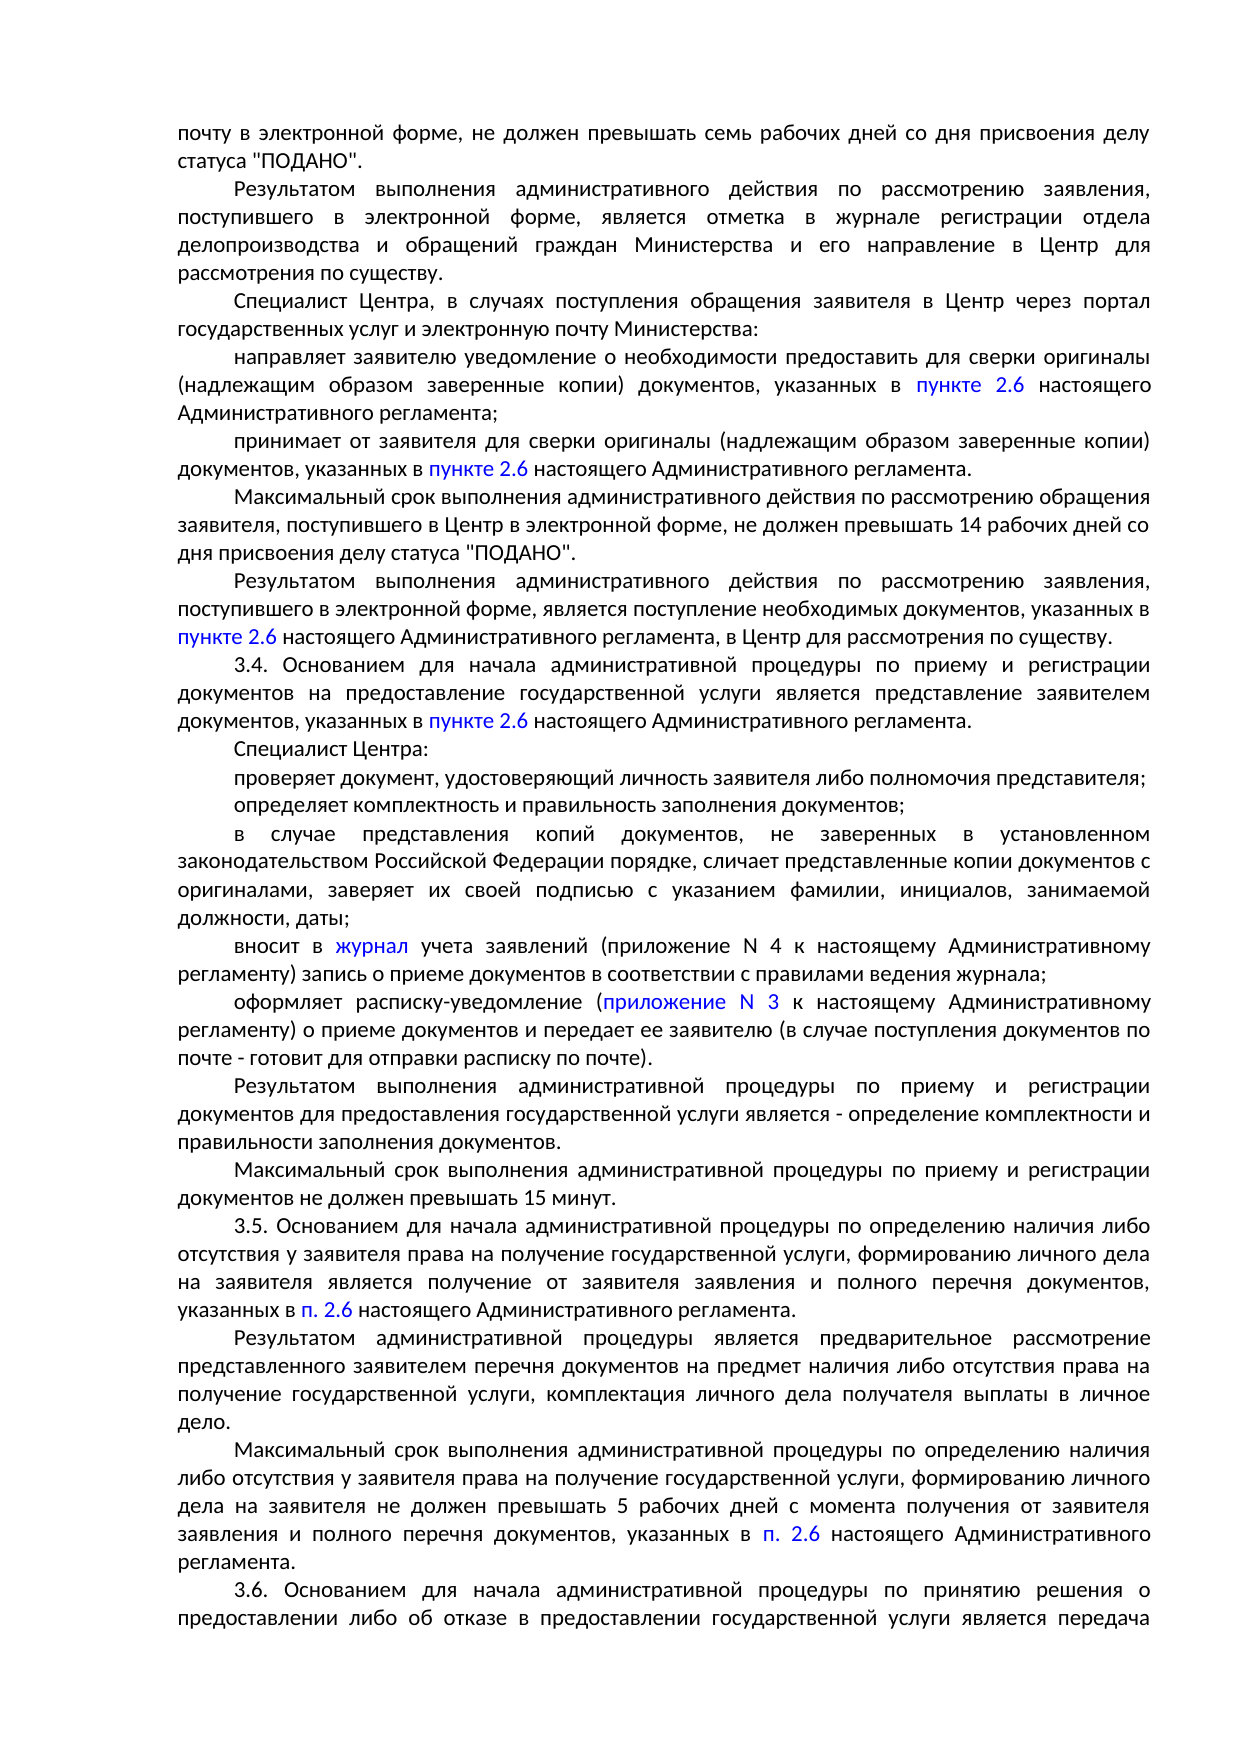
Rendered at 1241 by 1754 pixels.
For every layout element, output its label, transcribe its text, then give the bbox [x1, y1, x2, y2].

text 3.5. Основанием для начала административной процедуры по определению наличия либо отсутствия у заявителя права на получение государственной услуги, формированию личного дела на заявителя является получение от заявителя заявления и полного перечня документов, указанных в п. 2.6 настоящего Административного регламента. [177, 1211, 1152, 1323]
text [177, 1575, 1152, 1631]
text Результатом выполнения административного действия по рассмотрению заявления, поступившего в электронной форме, является поступление необходимых документов, указанных в пункте 2.6 настоящего Административного регламента, в Центр для рассмотрения по существу. [177, 566, 1152, 651]
text Максимальный срок выполнения административной процедуры по определению наличия либо отсутствия у заявителя права на получение государственной услуги, формированию личного дела на заявителя не должен превышать 5 рабочих дней с момента получения от заявителя заявления и полного перечня документов, указанных в п. 2.6 настоящего Административного регламента. [177, 1435, 1152, 1575]
text Максимальный срок выполнения административного действия по рассмотрению обращения заявителя, поступившего в Центр в электронной форме, не должен превышать 14 рабочих дней со дня присвоения делу статуса "ПОДАНО". [177, 482, 1152, 566]
text Результатом выполнения административного действия по рассмотрению заявления, поступившего в электронной форме, является отметка в журнале регистрации отдела делопроизводства и обращений граждан Министерства и его направление в Центр для рассмотрения по существу. [177, 174, 1152, 286]
text вносит в журнал учета заявлений (приложение N 4 к настоящему Административному регламенту) запись о приеме документов в соответствии с правилами ведения журнала; [177, 931, 1152, 987]
text принимает от заявителя для сверки оригиналы (надлежащим образом заверенные копии) документов, указанных в пункте 2.6 настоящего Административного регламента. [177, 426, 1152, 482]
text Максимальный срок выполнения административной процедуры по приему и регистрации документов не должен превышать 15 минут. [177, 1155, 1152, 1211]
text Результатом административной процедуры является предварительное рассмотрение представленного заявителем перечня документов на предмет наличия либо отсутствия права на получение государственной услуги, комплектация личного дела получателя выплаты в личное дело. [177, 1323, 1152, 1435]
text 3.4. Основанием для начала административной процедуры по приему и регистрации документов на предоставление государственной услуги является представление заявителем документов, указанных в пункте 2.6 настоящего Административного регламента. [177, 651, 1152, 734]
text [177, 118, 1152, 174]
text в случае представления копий документов, не заверенных в установленном законодательством Российской Федерации порядке, сличает представленные копии документов с оригиналами, заверяет их своей подписью с указанием фамилии, инициалов, занимаемой должности, даты; [177, 819, 1152, 931]
text Результатом выполнения административной процедуры по приему и регистрации документов для предоставления государственной услуги является - определение комплектности и правильности заполнения документов. [177, 1071, 1152, 1155]
text Специалист Центра, в случаях поступления обращения заявителя в Центр через портал государственных услуг и электронную почту Министерства: [177, 286, 1152, 342]
text оформляет расписку-уведомление (приложение N 3 к настоящему Административному регламенту) о приеме документов и передает ее заявителю (в случае поступления документов по почте - готовит для отправки расписку по почте). [177, 987, 1152, 1071]
text определяет комплектность и правильность заполнения документов; [177, 791, 1152, 819]
text направляет заявителю уведомление о необходимости предоставить для сверки оригиналы (надлежащим образом заверенные копии) документов, указанных в пункте 2.6 настоящего Административного регламента; [177, 342, 1152, 426]
text проверяет документ, удостоверяющий личность заявителя либо полномочия представителя; [177, 763, 1152, 791]
text Специалист Центра: [177, 734, 1152, 763]
